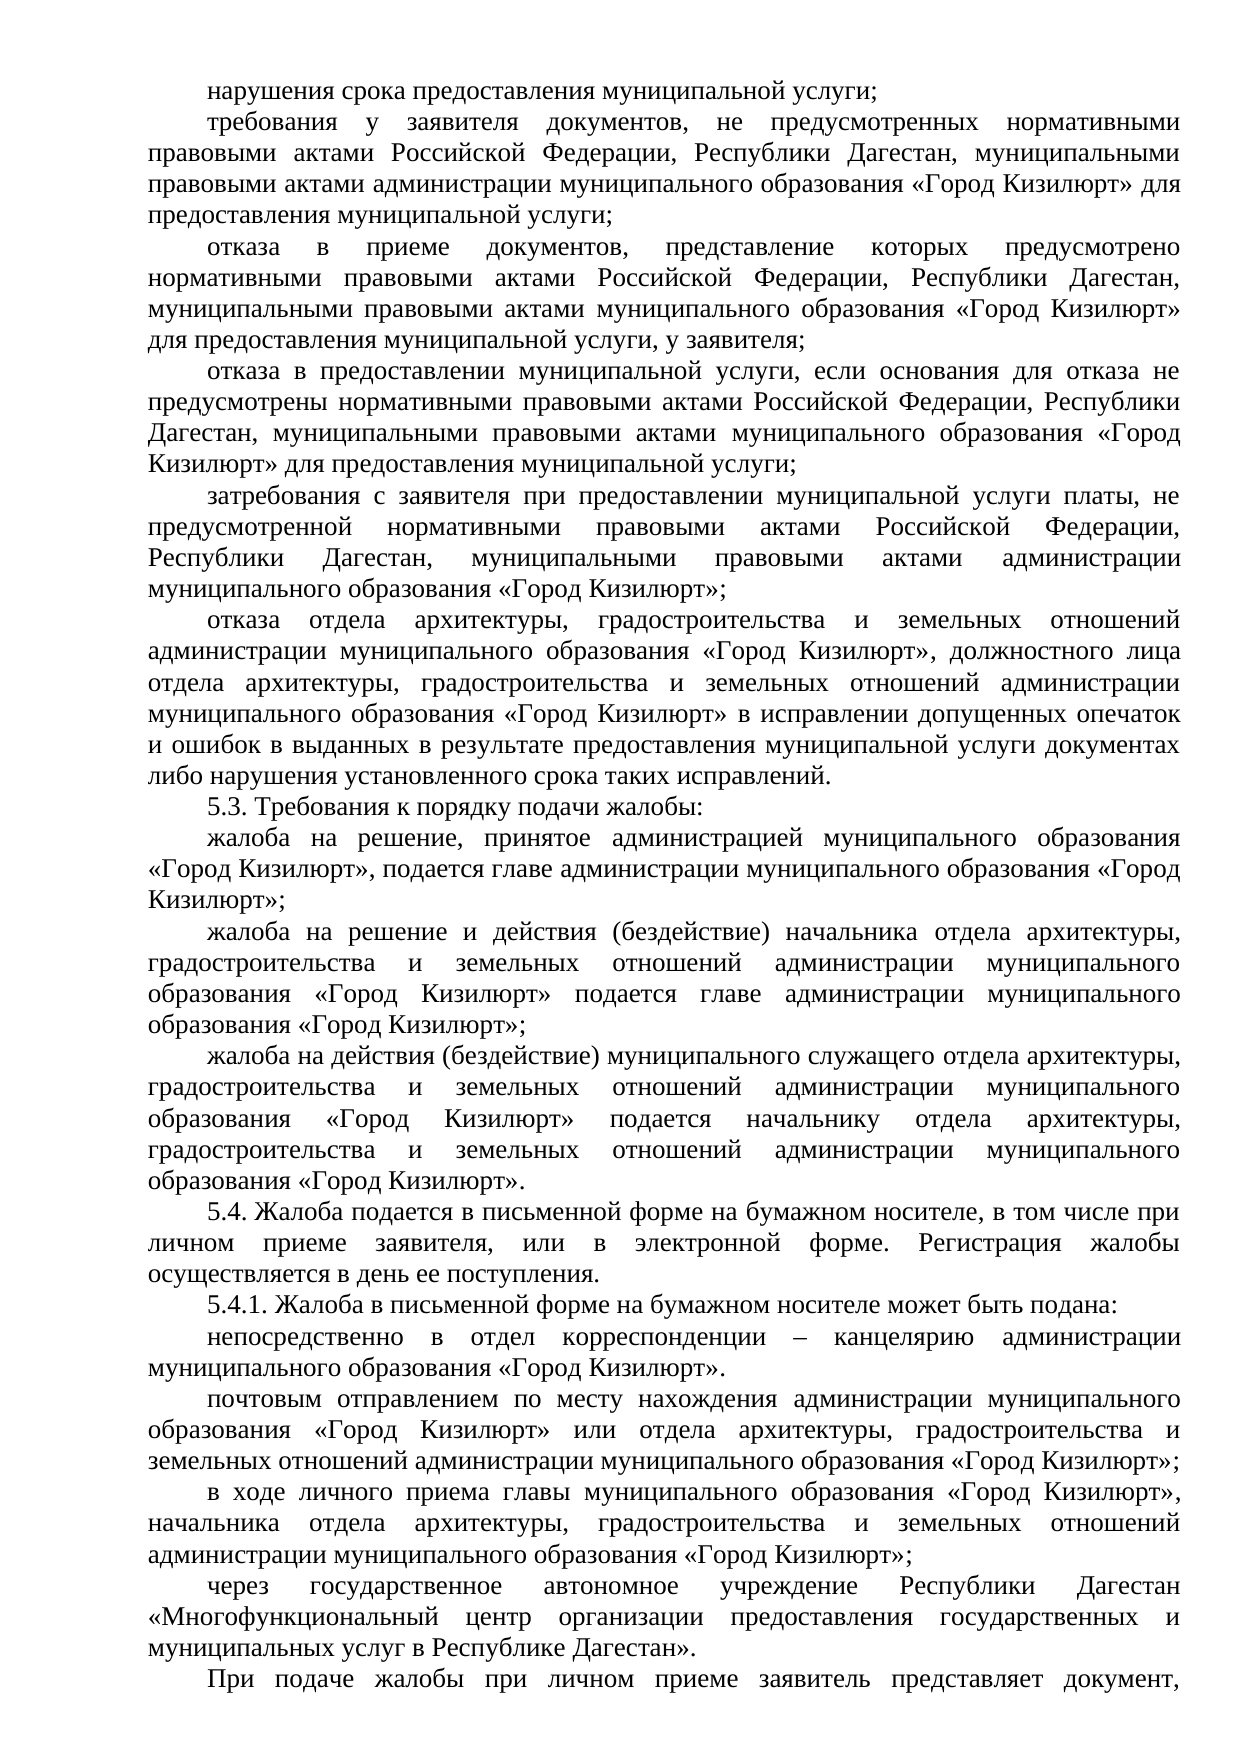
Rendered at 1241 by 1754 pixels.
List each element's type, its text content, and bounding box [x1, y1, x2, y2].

text отказа отдела архитектуры, градостроительства и земельных отношений администрации муниципального образования «Город Кизилюрт», должностного лица отдела архитектуры, градостроительства и земельных отношений администрации муниципального образования «Город Кизилюрт» в исправлении допущенных опечаток и ошибок в выданных в результате предоставления муниципальной услуги документах либо нарушения установленного срока таких исправлений. [148, 603, 1181, 790]
text через государственное автономное учреждение Республики Дагестан «Многофункциональный центр организации предоставления государственных и муниципальных услуг в Республике Дагестан». [148, 1569, 1181, 1662]
text требования у заявителя документов, не предусмотренных нормативными правовыми актами Российской Федерации, Республики Дагестан, муниципальными правовыми актами администрации муниципального образования «Город Кизилюрт» для предоставления муниципальной услуги; [148, 105, 1181, 229]
text отказа в приеме документов, представление которых предусмотрено нормативными правовыми актами Российской Федерации, Республики Дагестан, муниципальными правовыми актами муниципального образования «Город Кизилюрт» для предоставления муниципальной услуги, у заявителя; [148, 229, 1181, 354]
text в ходе личного приема главы муниципального образования «Город Кизилюрт», начальника отдела архитектуры, градостроительства и земельных отношений администрации муниципального образования «Город Кизилюрт»; [148, 1475, 1181, 1569]
text жалоба на решение и действия (бездействие) начальника отдела архитектуры, градостроительства и земельных отношений администрации муниципального образования «Город Кизилюрт» подается главе администрации муниципального образования «Город Кизилюрт»; [148, 915, 1181, 1039]
text отказа в предоставлении муниципальной услуги, если основания для отказа не предусмотрены нормативными правовыми актами Российской Федерации, Республики Дагестан, муниципальными правовыми актами муниципального образования «Город Кизилюрт» для предоставления муниципальной услуги; [148, 354, 1181, 479]
text затребования с заявителя при предоставлении муниципальной услуги платы, не предусмотренной нормативными правовыми актами Российской Федерации, Республики Дагестан, муниципальными правовыми актами администрации муниципального образования «Город Кизилюрт»; [148, 479, 1181, 603]
text жалоба на действия (бездействие) муниципального служащего отдела архитектуры, градостроительства и земельных отношений администрации муниципального образования «Город Кизилюрт» подается начальнику отдела архитектуры, градостроительства и земельных отношений администрации муниципального образования «Город Кизилюрт». [148, 1039, 1181, 1195]
text жалоба на решение, принятое администрацией муниципального образования «Город Кизилюрт», подается главе администрации муниципального образования «Город Кизилюрт»; [148, 821, 1181, 915]
text нарушения срока предоставления муниципальной услуги; [148, 74, 1181, 105]
text 5.4.1. Жалоба в письменной форме на бумажном носителе может быть подана: [148, 1288, 1181, 1320]
text непосредственно в отдел корреспонденции – канцелярию администрации муниципального образования «Город Кизилюрт». [148, 1320, 1181, 1382]
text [148, 1662, 1181, 1693]
text почтовым отправлением по месту нахождения администрации муниципального образования «Город Кизилюрт» или отдела архитектуры, градостроительства и земельных отношений администрации муниципального образования «Город Кизилюрт»; [148, 1382, 1181, 1475]
text 5.3. Требования к порядку подачи жалобы: [148, 790, 1181, 821]
text 5.4. Жалоба подается в письменной форме на бумажном носителе, в том числе при личном приеме заявителя, или в электронной форме. Регистрация жалобы осуществляется в день ее поступления. [148, 1195, 1181, 1288]
